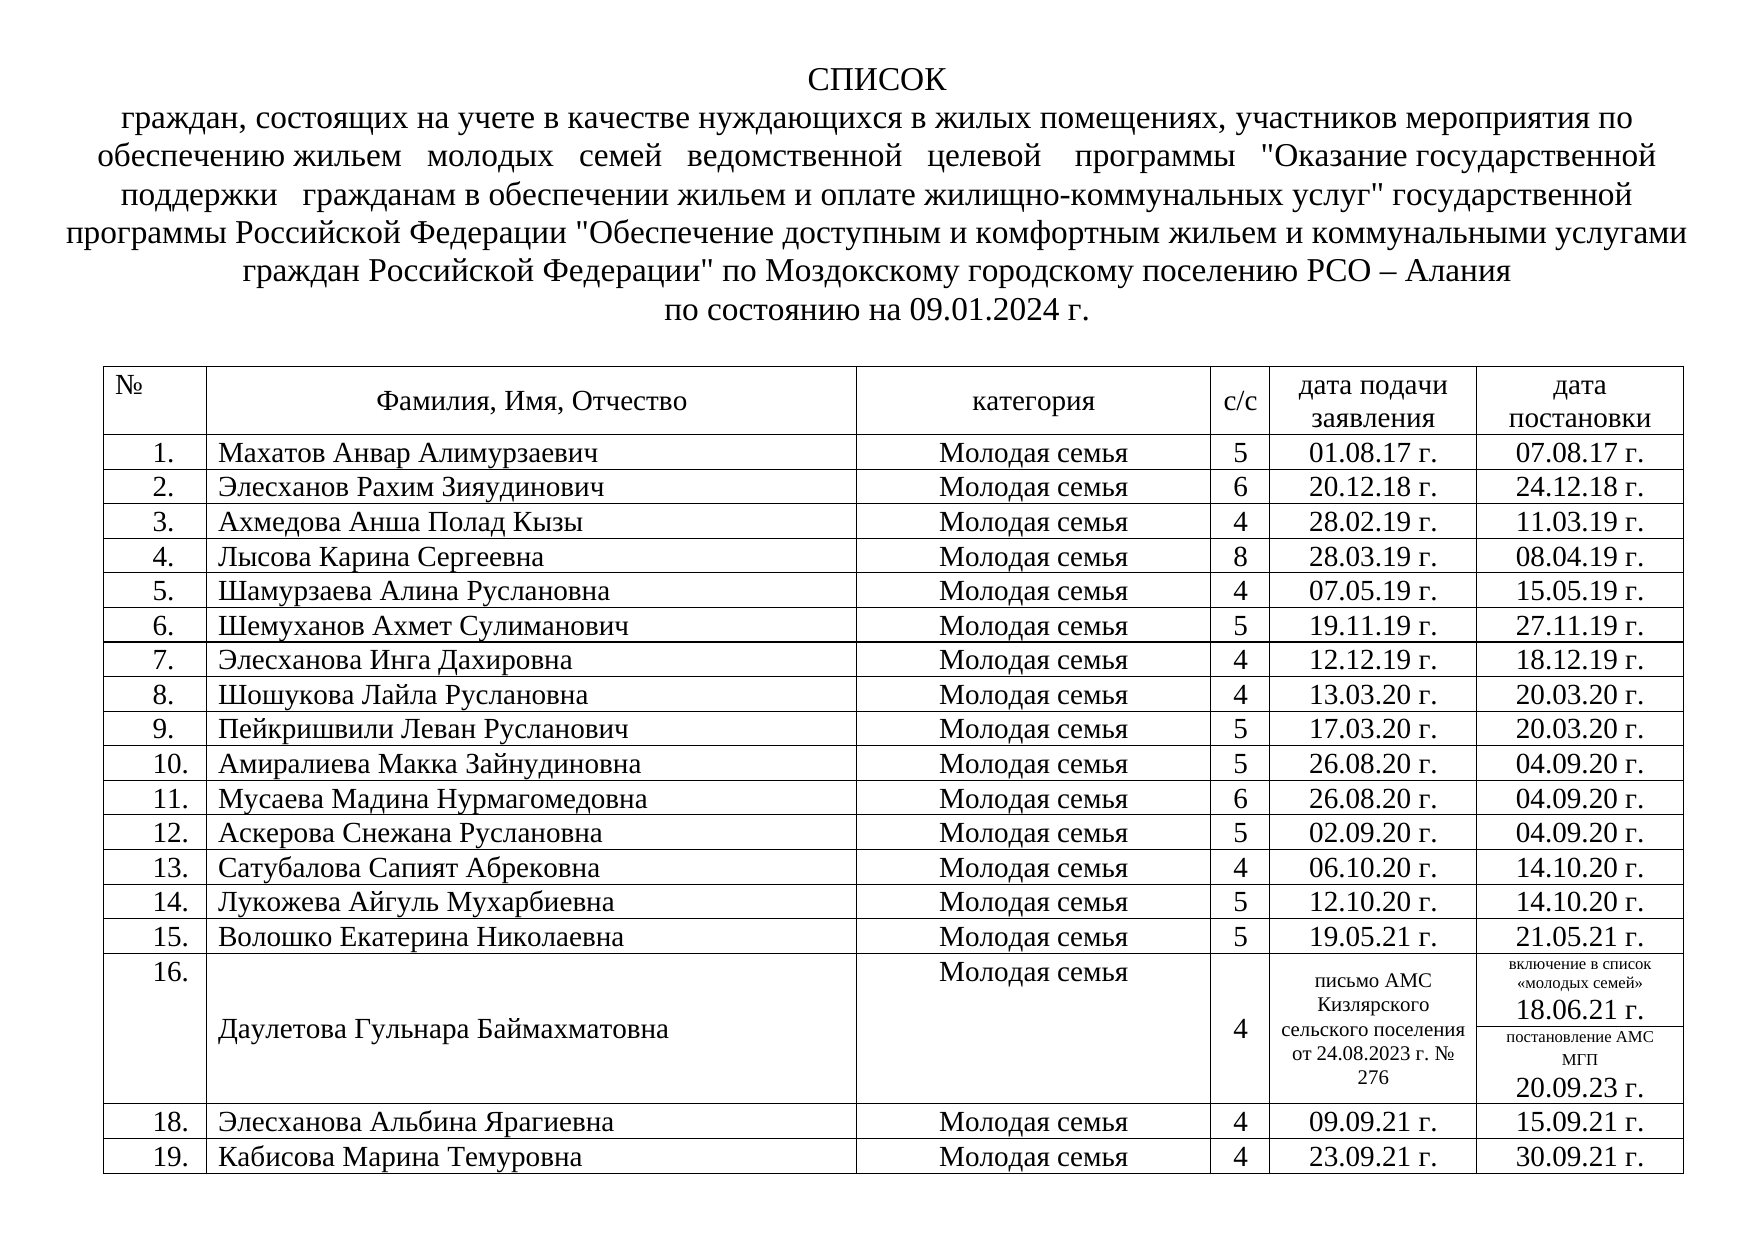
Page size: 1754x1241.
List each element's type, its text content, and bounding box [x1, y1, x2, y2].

table_cell 14.10.20 г. [1477, 850, 1683, 883]
table_cell 5 [1211, 746, 1269, 780]
table_cell Молодая семья [857, 504, 1210, 538]
table_cell Молодая семья [857, 608, 1210, 641]
table_cell 15.09.21 г. [1477, 1104, 1683, 1138]
table_cell 11.03.19 г. [1477, 504, 1683, 538]
table_cell Молодая семья [857, 643, 1210, 676]
table_cell Пейкришвили Леван Русланович [207, 712, 856, 745]
table_cell Элесханов Рахим Зияудинович [207, 470, 856, 503]
table_cell 5 [1211, 919, 1269, 953]
table_cell 01.08.17 г. [1270, 435, 1476, 468]
table_cell [104, 954, 206, 1103]
table_cell [104, 677, 206, 711]
table_header дата постановки [1477, 367, 1683, 434]
table_cell [104, 712, 206, 745]
table_cell 6 [1211, 470, 1269, 503]
table_cell Сатубалова Сапият Абрековна [207, 850, 856, 883]
table_header № [104, 367, 206, 434]
table_cell 19.11.19 г. [1270, 608, 1476, 641]
table_cell [104, 850, 206, 883]
table_cell Молодая семья [857, 919, 1210, 953]
table_cell 09.09.21 г. [1270, 1104, 1476, 1138]
table_cell 04.09.20 г. [1477, 815, 1683, 849]
table_cell 21.05.21 г. [1477, 919, 1683, 953]
table_cell [104, 573, 206, 607]
table_cell [104, 470, 206, 503]
table_cell 4 [1211, 573, 1269, 607]
table_cell 07.08.17 г. [1477, 435, 1683, 468]
table_cell Молодая семья [857, 885, 1210, 918]
table_cell Молодая семья [857, 954, 1210, 1103]
table_cell 5 [1211, 885, 1269, 918]
table_cell 06.10.20 г. [1270, 850, 1476, 883]
table_cell Кабисова Марина Темуровна [207, 1139, 856, 1172]
table_cell 5 [1211, 815, 1269, 849]
table_cell 02.09.20 г. [1270, 815, 1476, 849]
table_cell Молодая семья [857, 1139, 1210, 1172]
table_cell 5 [1211, 608, 1269, 641]
table_cell 20.03.20 г. [1477, 677, 1683, 711]
table_cell 26.08.20 г. [1270, 781, 1476, 814]
table_cell 04.09.20 г. [1477, 781, 1683, 814]
table_cell Ахмедова Анша Полад Кызы [207, 504, 856, 538]
table_cell 12.10.20 г. [1270, 885, 1476, 918]
table_cell Элесханова Инга Дахировна [207, 643, 856, 676]
table_cell 17.03.20 г. [1270, 712, 1476, 745]
table_cell Амиралиева Макка Зайнудиновна [207, 746, 856, 780]
table_cell 12.12.19 г. [1270, 643, 1476, 676]
table_cell Элесханова Альбина Ярагиевна [207, 1104, 856, 1138]
table_cell Молодая семья [857, 677, 1210, 711]
table_cell включение в список «молодых семей» 18.06.21 г. [1477, 954, 1683, 1026]
table_header категория [857, 367, 1210, 434]
table_cell [104, 885, 206, 918]
text граждан, состоящих на учете в качестве нуждающихся в жилых помещениях, участников мероприятия по обеспечению жильем молодых семей ведомственной целевой программы "Оказание государственной поддержки гражданам в обеспечении жильем и оплате жилищно-коммунальных услуг" государственной программы Российской Федерации "Обеспечение доступным и комфортным жильем и коммунальными услугами граждан Российской Федерации" по Моздокскому городскому поселению РСО – Алания [59, 97, 1695, 289]
table_cell 20.03.20 г. [1477, 712, 1683, 745]
table_cell 4 [1211, 850, 1269, 883]
table_cell [104, 815, 206, 849]
table_cell 4 [1211, 643, 1269, 676]
table_cell 4 [1211, 1104, 1269, 1138]
table_cell Шошукова Лайла Руслановна [207, 677, 856, 711]
table_cell Лукожева Айгуль Мухарбиевна [207, 885, 856, 918]
table_cell 4 [1211, 677, 1269, 711]
table_cell Молодая семья [857, 435, 1210, 468]
table_cell 23.09.21 г. [1270, 1139, 1476, 1172]
table_cell Молодая семья [857, 470, 1210, 503]
table_cell [104, 746, 206, 780]
table_cell 4 [1211, 954, 1269, 1103]
table_cell [104, 504, 206, 538]
table_cell 24.12.18 г. [1477, 470, 1683, 503]
table_cell 28.03.19 г. [1270, 539, 1476, 572]
table_header с/с [1211, 367, 1269, 434]
table_cell 18.12.19 г. [1477, 643, 1683, 676]
table_cell 30.09.21 г. [1477, 1139, 1683, 1172]
table_cell [104, 919, 206, 953]
table_cell Молодая семья [857, 712, 1210, 745]
table_cell 13.03.20 г. [1270, 677, 1476, 711]
table_cell [104, 1139, 206, 1172]
table_cell Шемуханов Ахмет Сулиманович [207, 608, 856, 641]
table_cell 15.05.19 г. [1477, 573, 1683, 607]
table_cell [104, 608, 206, 641]
table_cell Молодая семья [857, 539, 1210, 572]
table_cell Молодая семья [857, 746, 1210, 780]
table_cell [104, 435, 206, 468]
table_cell [104, 1104, 206, 1138]
table_cell Молодая семья [857, 1104, 1210, 1138]
table_header дата подачи заявления [1270, 367, 1476, 434]
table_cell Волошко Екатерина Николаевна [207, 919, 856, 953]
table_cell Шамурзаева Алина Руслановна [207, 573, 856, 607]
text СПИСОК [59, 59, 1695, 97]
table_cell 27.11.19 г. [1477, 608, 1683, 641]
table_cell 5 [1211, 712, 1269, 745]
table_cell 19.05.21 г. [1270, 919, 1476, 953]
table_cell 14.10.20 г. [1477, 885, 1683, 918]
table_cell 04.09.20 г. [1477, 746, 1683, 780]
table_cell Молодая семья [857, 815, 1210, 849]
table_cell Даулетова Гульнара Баймахматовна [207, 954, 856, 1103]
text по состоянию на 09.01.2024 г. [59, 289, 1695, 327]
table_cell письмо АМС Кизлярского сельского поселения от 24.08.2023 г. № 276 [1270, 954, 1476, 1103]
table_cell 4 [1211, 504, 1269, 538]
table_cell [104, 643, 206, 676]
table_cell 4 [1211, 1139, 1269, 1172]
table_cell Махатов Анвар Алимурзаевич [207, 435, 856, 468]
table_cell Аскерова Снежана Руслановна [207, 815, 856, 849]
table_cell 08.04.19 г. [1477, 539, 1683, 572]
table_cell постановление АМС МГП 20.09.23 г. [1477, 1027, 1683, 1103]
table_cell [104, 539, 206, 572]
table_cell Лысова Карина Сергеевна [207, 539, 856, 572]
table_cell Молодая семья [857, 850, 1210, 883]
table_cell 5 [1211, 435, 1269, 468]
table_cell [104, 781, 206, 814]
table_cell 26.08.20 г. [1270, 746, 1476, 780]
table_header Фамилия, Имя, Отчество [207, 367, 856, 434]
table_cell 28.02.19 г. [1270, 504, 1476, 538]
table_cell 20.12.18 г. [1270, 470, 1476, 503]
table_cell 07.05.19 г. [1270, 573, 1476, 607]
table_cell 6 [1211, 781, 1269, 814]
table_cell Молодая семья [857, 573, 1210, 607]
table_cell Молодая семья [857, 781, 1210, 814]
table_cell 8 [1211, 539, 1269, 572]
table_cell Мусаева Мадина Нурмагомедовна [207, 781, 856, 814]
